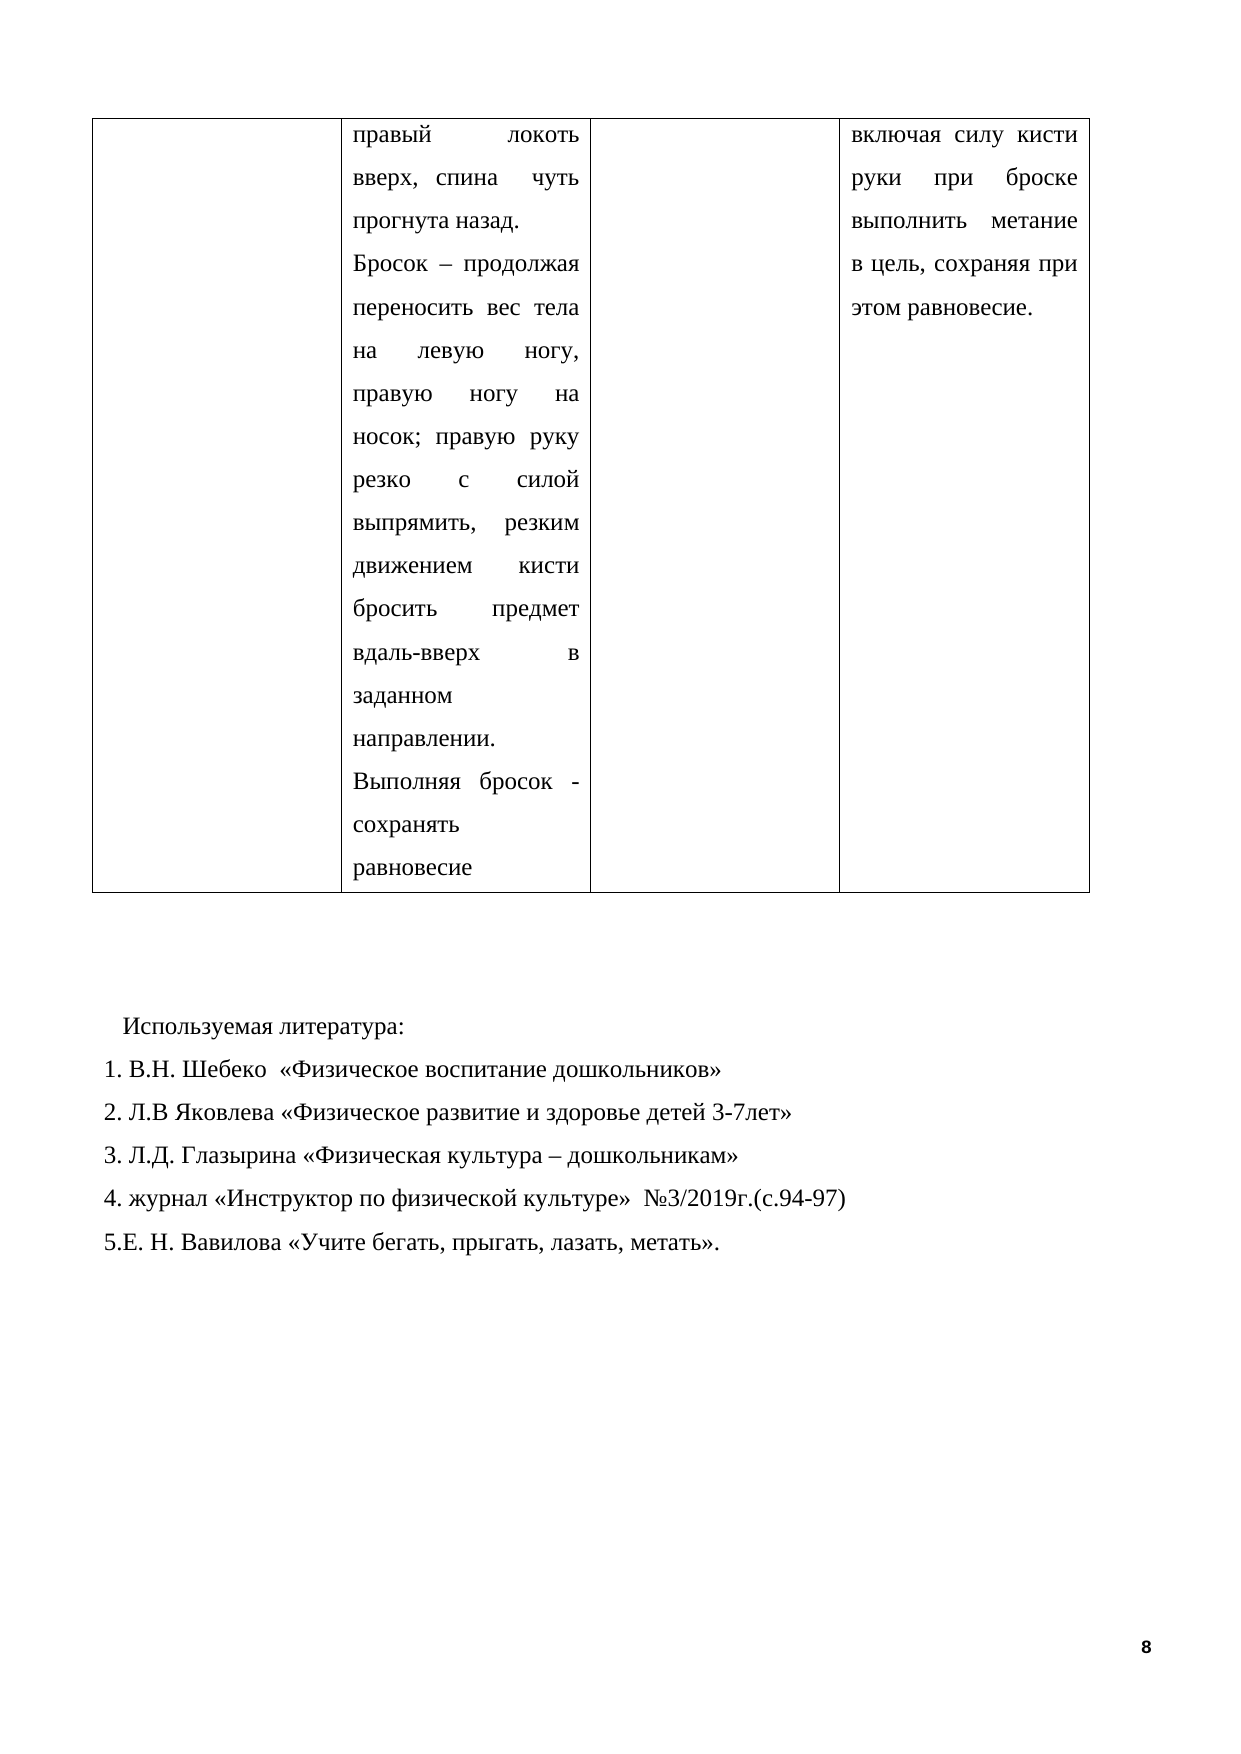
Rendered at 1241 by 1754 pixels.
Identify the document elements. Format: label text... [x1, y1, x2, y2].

text 4. журнал «Инструктор по физической культуре» №3/2019г.(с.94-97) [103, 1183, 1152, 1212]
text 2. Л.В Яковлева «Физическое развитие и здоровье детей 3-7лет» [103, 1097, 1152, 1126]
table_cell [342, 119, 590, 892]
text 5.Е. Н. Вавилова «Учите бегать, прыгать, лазать, метать». [103, 1227, 1152, 1255]
text 1. В.Н. Шебеко «Физическое воспитание дошкольников» [103, 1054, 1152, 1083]
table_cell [840, 119, 1089, 892]
text Используемая литература: [103, 1011, 1152, 1040]
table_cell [591, 119, 839, 892]
text 3. Л.Д. Глазырина «Физическая культура – дошкольникам» [103, 1140, 1152, 1169]
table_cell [93, 119, 341, 892]
